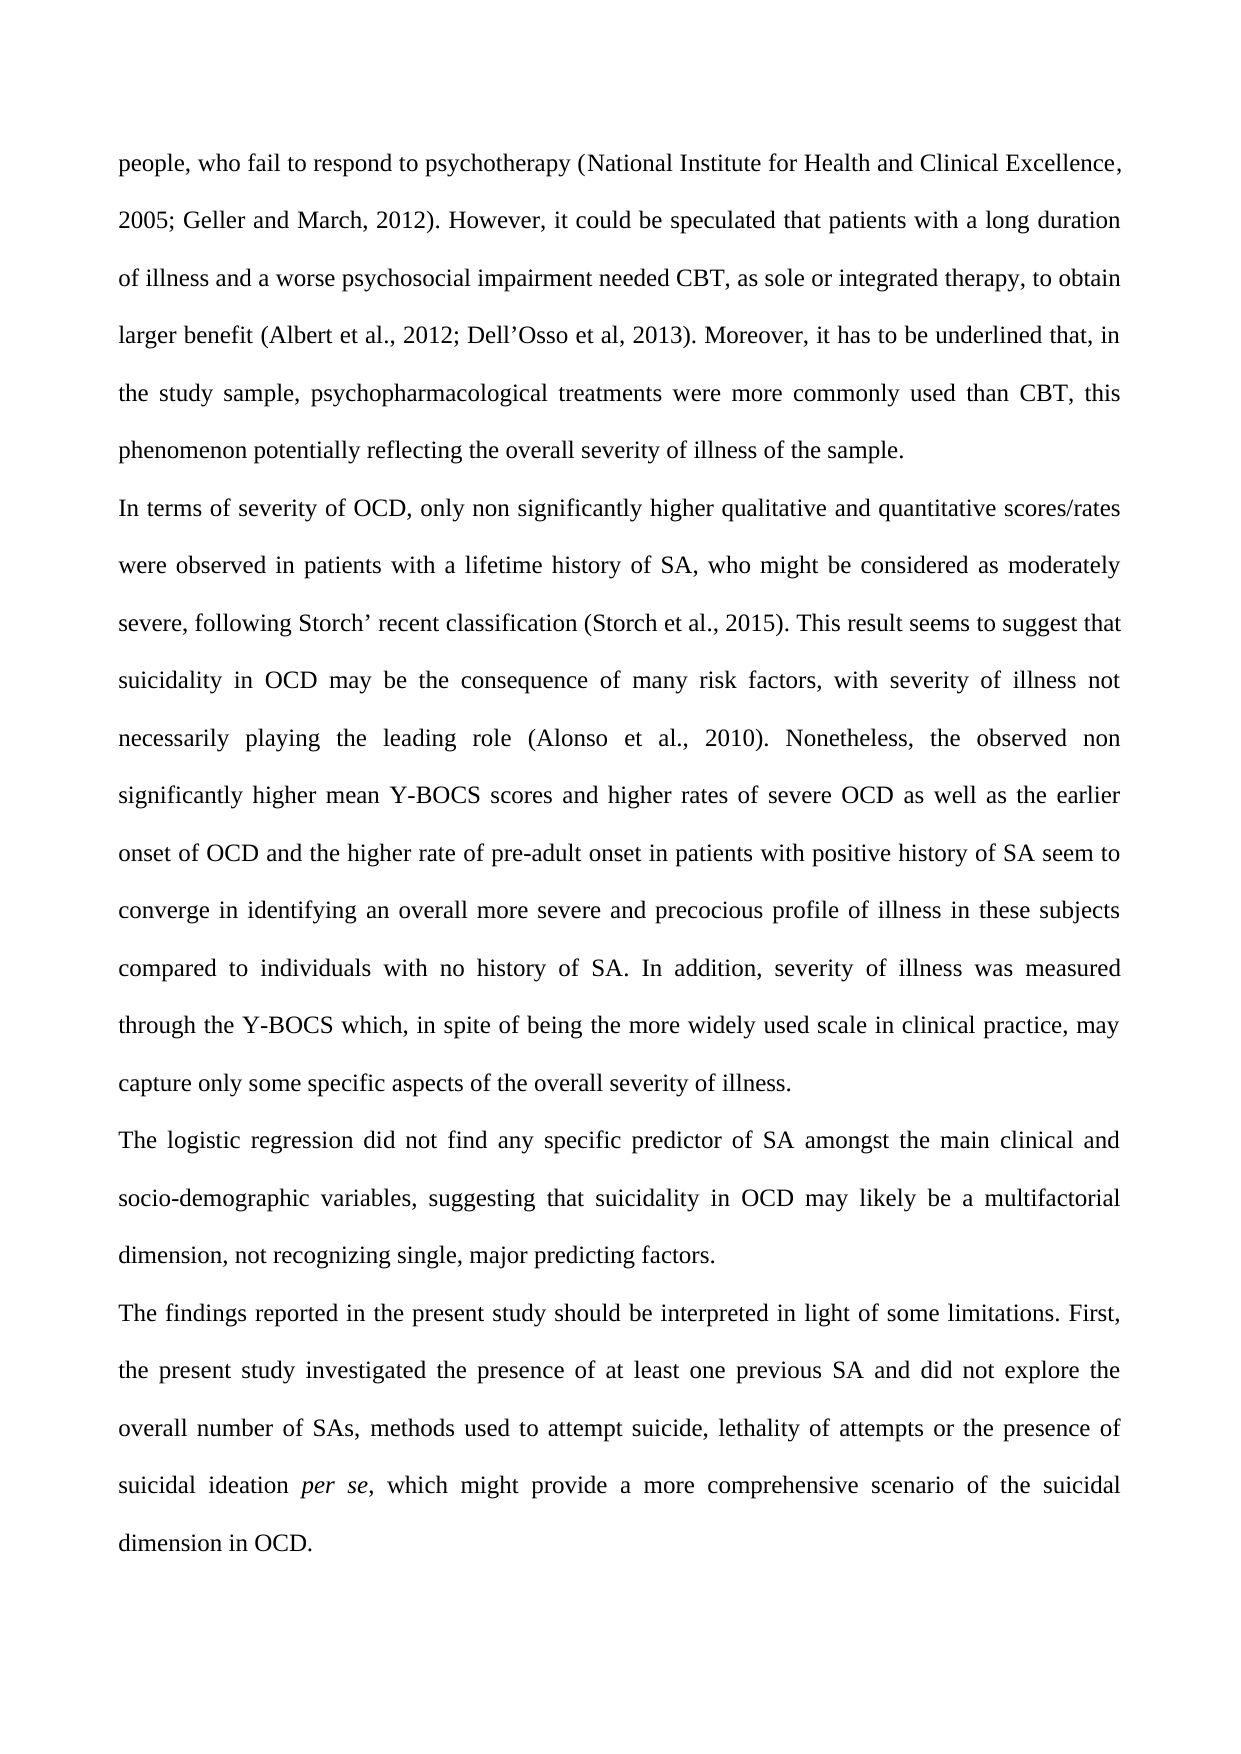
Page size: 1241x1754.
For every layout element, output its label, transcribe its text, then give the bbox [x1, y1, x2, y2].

text The logistic regression did not find any specific predictor of SA amongst the main clinical and socio-demographic variables, suggesting that suicidality in OCD may likely be a multifactorial dimension, not recognizing single, major predicting factors. [118, 1125, 1122, 1269]
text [118, 148, 1122, 464]
text In terms of severity of OCD, only non significantly higher qualitative and quantitative scores/rates were observed in patients with a lifetime history of SA, who might be considered as moderately severe, following Storch’ recent classification (Storch et al., 2015). This result seems to suggest that suicidality in OCD may be the consequence of many risk factors, with severity of illness not necessarily playing the leading role (Alonso et al., 2010). Nonetheless, the observed non significantly higher mean Y-BOCS scores and higher rates of severe OCD as well as the earlier onset of OCD and the higher rate of pre-adult onset in patients with positive history of SA seem to converge in identifying an overall more severe and precocious profile of illness in these subjects compared to individuals with no history of SA. In addition, severity of illness was measured through the Y-BOCS which, in spite of being the more widely used scale in clinical practice, may capture only some specific aspects of the overall severity of illness. [118, 493, 1122, 1096]
text The findings reported in the present study should be interpreted in light of some limitations. First, the present study investigated the presence of at least one previous SA and did not explore the overall number of SAs, methods used to attempt suicide, lethality of attempts or the presence of suicidal ideation per se, which might provide a more comprehensive scenario of the suicidal dimension in OCD. [118, 1298, 1122, 1556]
